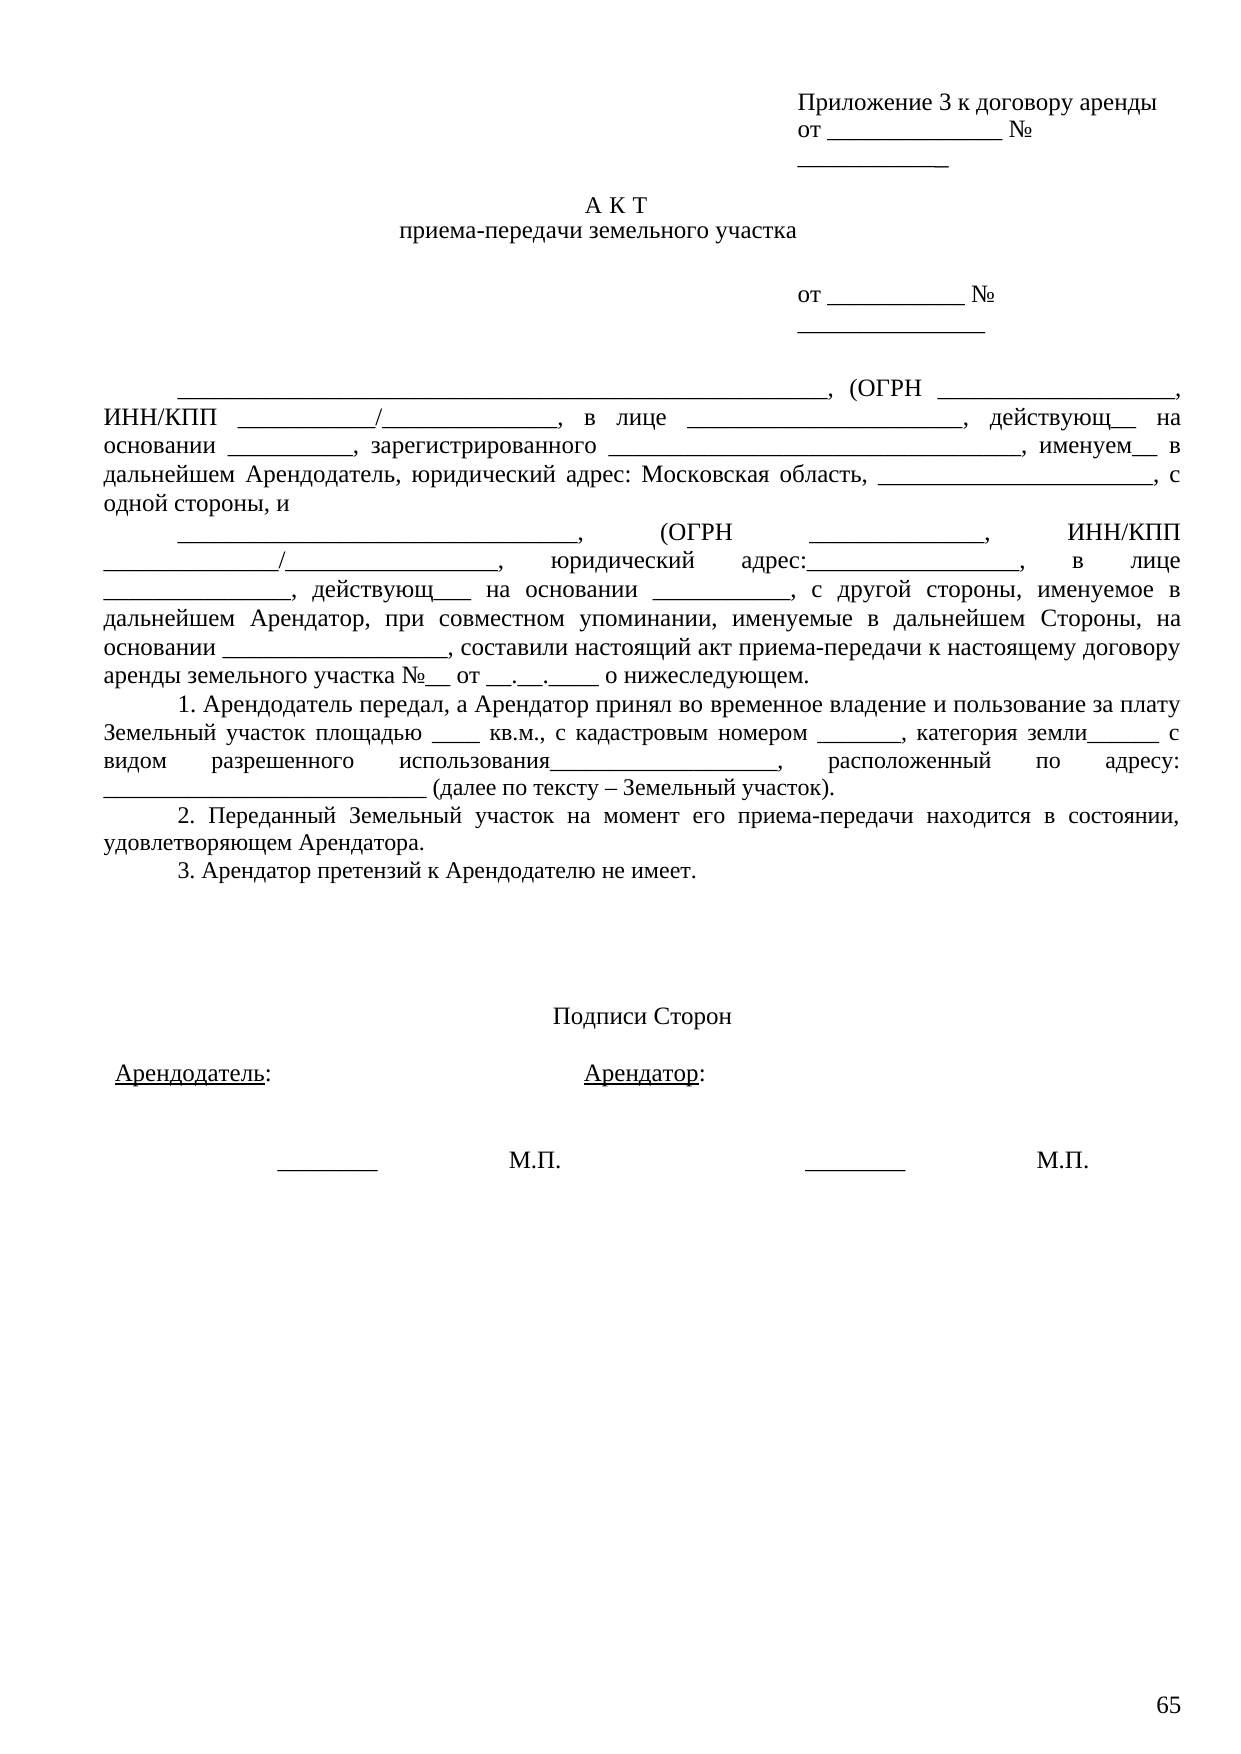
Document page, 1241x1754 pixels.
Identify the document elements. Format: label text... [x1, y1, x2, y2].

text 1. Арендодатель передал, а Арендатор принял во временное владение и пользование за плату Земельный участок площадью ____ кв.м., с кадастровым номером _______, категория земли______ с видом разрешенного использования___________________, расположенный по адресу: ___________________________ (далее по тексту – Земельный участок). [103, 689, 1181, 801]
table_header Арендатор: ________ М.П. [573, 1059, 1100, 1231]
text 3. Арендатор претензий к Арендодателю не имеет. [103, 856, 1181, 884]
text ____________________________________________________, (ОГРН ___________________, ИНН/КПП ___________/______________, в лице ______________________, действующ__ на основании __________, зарегистрированного _________________________________, именуем__ в дальнейшем Арендодатель, юридический адрес: Московская область, ______________________, с одной стороны, и [103, 373, 1181, 517]
text 2. Переданный Земельный участок на момент его приема-передачи находится в состоянии, удовлетворяющем Арендатора. [103, 801, 1181, 856]
text приема-передачи земельного участка [399, 220, 1181, 244]
text от ______________ № ____________ [797, 116, 1181, 170]
table_header Арендодатель: ________ М.П. [103, 1059, 572, 1231]
text ________________________________, (ОГРН ______________, ИНН/КПП ______________/_________________, юридический адрес:_________________, в лице _______________, действующ___ на основании ___________, с другой стороны, именуемое в дальнейшем Арендатор, при совместном упоминании, именуемые в дальнейшем Стороны, на основании __________________, составили настоящий акт приема-передачи к настоящему договору аренды земельного участка №__ от __.__.____ о нижеследующем. [103, 517, 1181, 689]
text Приложение 3 к договору аренды [797, 89, 1181, 116]
text от ___________ № _______________ [797, 281, 1181, 335]
text Подписи Сторон [103, 1001, 1181, 1030]
text АКТ [584, 195, 1181, 219]
